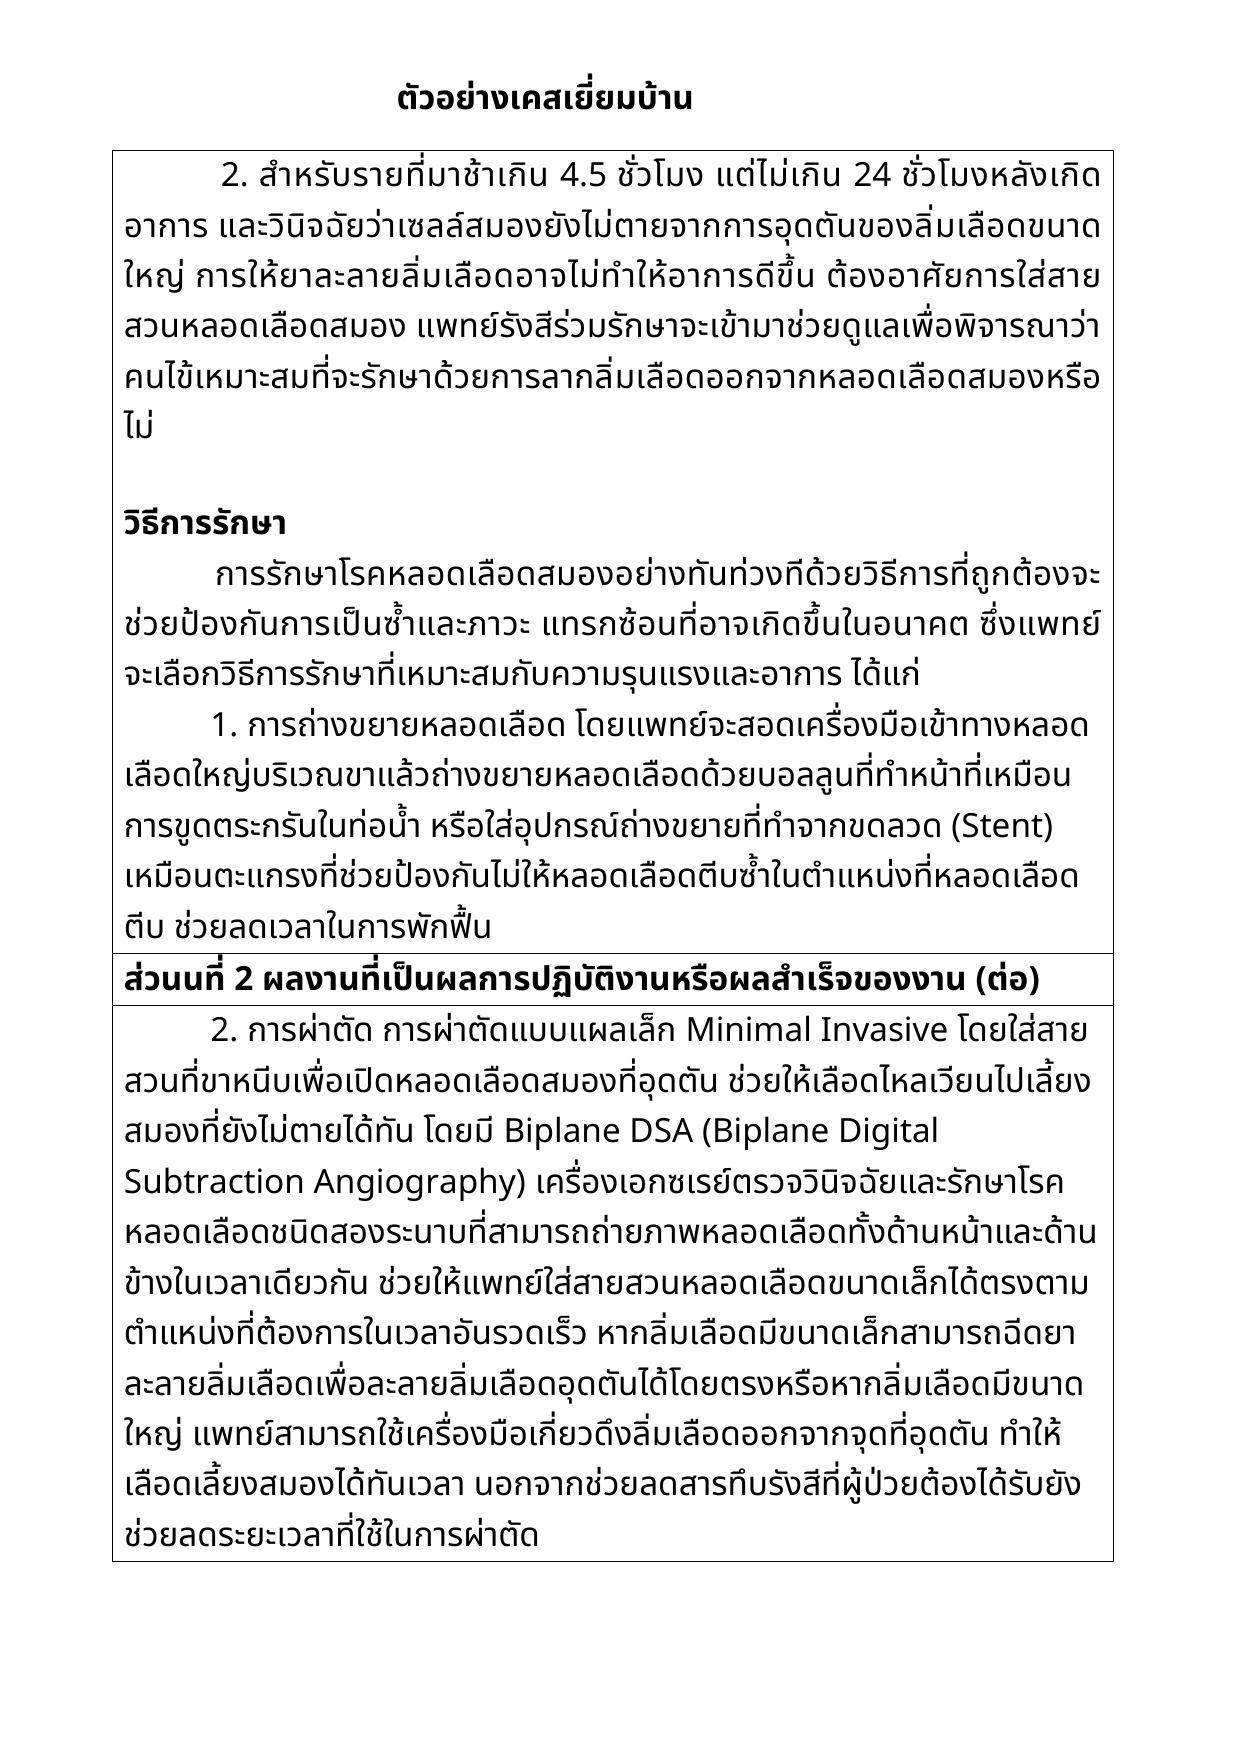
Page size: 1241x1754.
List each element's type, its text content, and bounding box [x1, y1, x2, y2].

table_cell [113, 151, 1113, 953]
table_cell ส่วนนที่ 2 ผลงานที่เป็นผลการปฏิบัติงานหรือผลสำเร็จของงาน (ต่อ) [113, 954, 1113, 1005]
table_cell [113, 1006, 1113, 1561]
